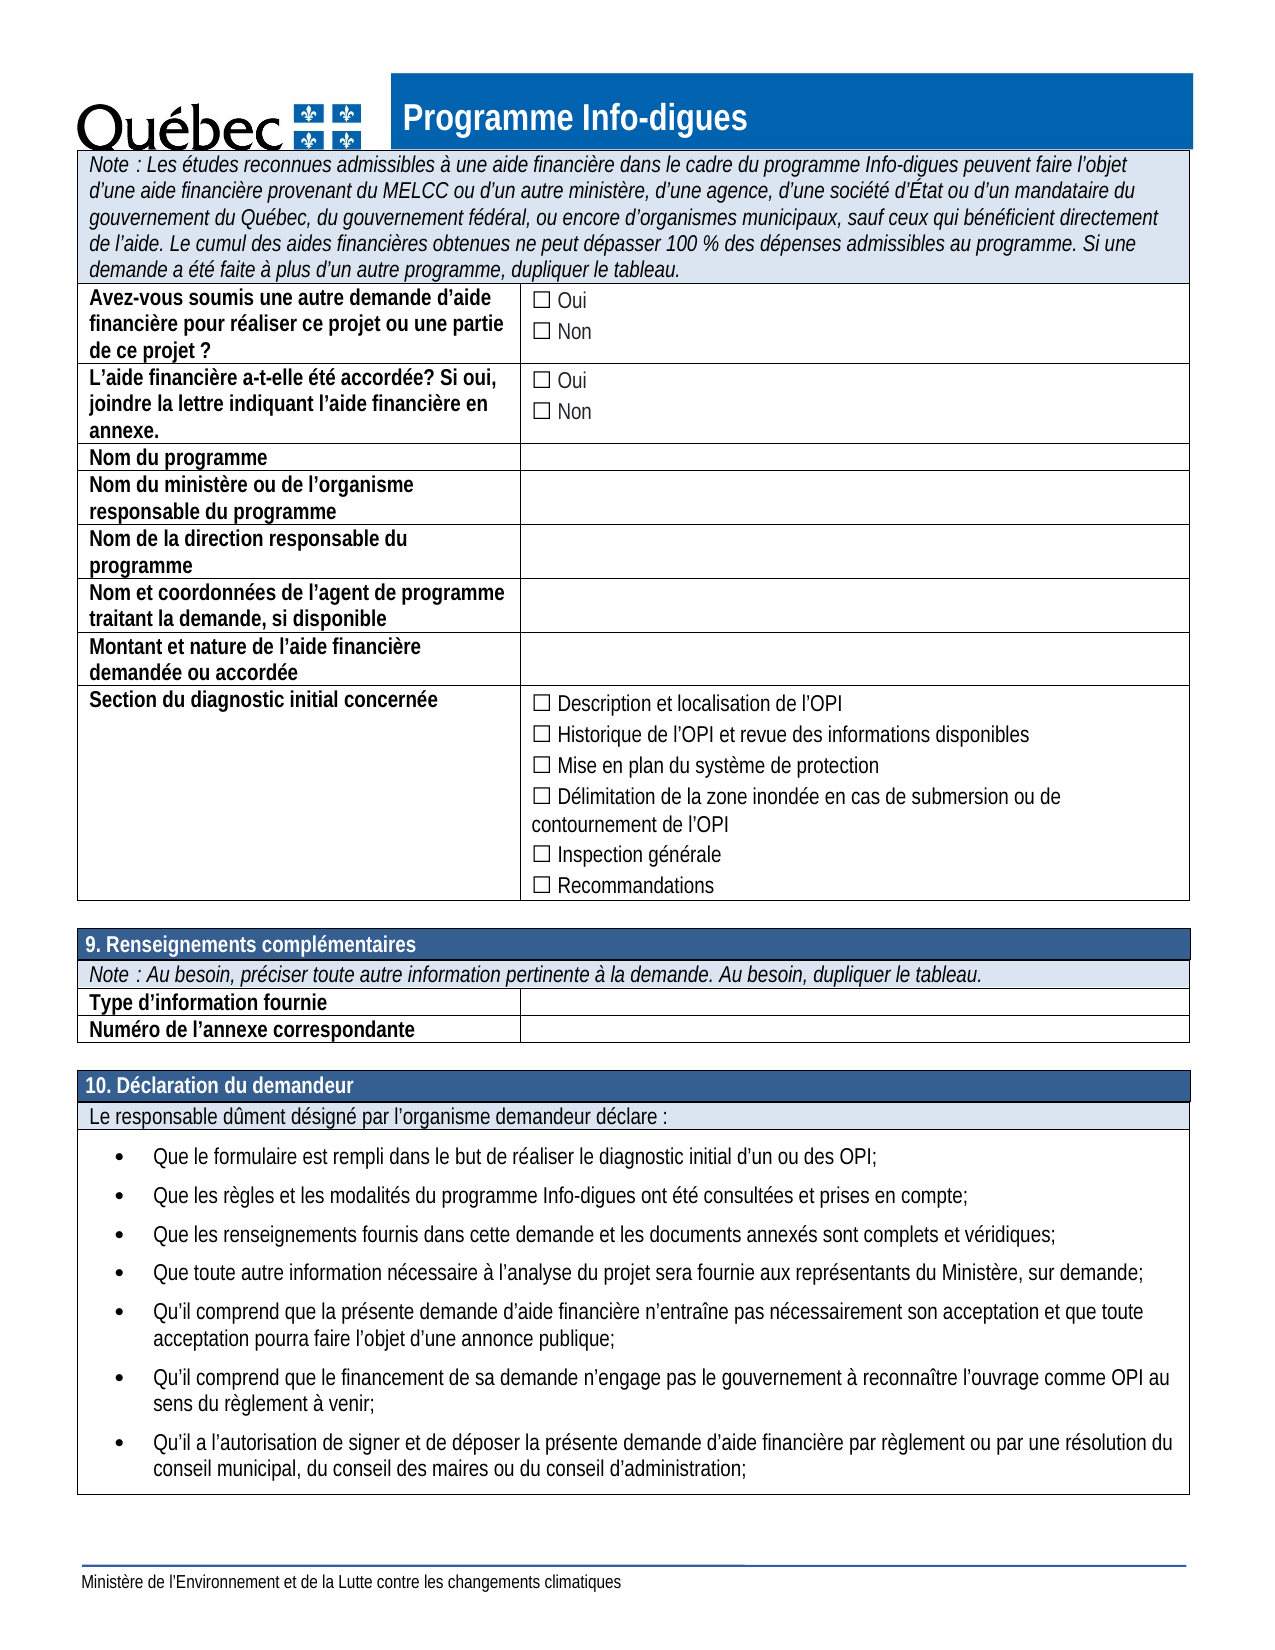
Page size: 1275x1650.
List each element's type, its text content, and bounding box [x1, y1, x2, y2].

table_cell Type d’information fournie [78, 989, 520, 1015]
picture [0, 0, 1275, 187]
table_cell Nom du ministère ou de l’organisme responsable du programme [78, 471, 520, 524]
table_header Note : Au besoin, préciser toute autre information pertinente à la demande. Au besoin, dupliquer le tableau. [78, 961, 1189, 987]
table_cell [78, 1130, 1189, 1494]
table_cell Oui Non [521, 364, 1189, 443]
table_cell [521, 525, 1189, 578]
table_cell L’aide financière a-t-elle été accordée? Si oui, joindre la lettre indiquant l’aide financière en annexe. [78, 364, 520, 443]
table_cell [521, 633, 1189, 685]
table_cell Nom de la direction responsable du programme [78, 525, 520, 578]
table_cell [521, 579, 1189, 632]
table_cell Oui Non [521, 284, 1189, 363]
table_cell [521, 989, 1189, 1015]
table_header Note : Les études reconnues admissibles à une aide financière dans le cadre du programme Info-digues peuvent faire l’objet d’une aide financière provenant du MELCC ou d’un autre ministère, d’une agence, d’une société d’État ou d’un mandataire du gouvernement du Québec, du gouvernement fédéral, ou encore d’organismes municipaux, sauf ceux qui bénéficient directement de l’aide. Le cumul des aides financières obtenues ne peut dépasser 100 % des dépenses admissibles au programme. Si une demande a été faite à plus d’un autre programme, dupliquer le tableau. [78, 151, 1189, 283]
table_cell [521, 471, 1189, 524]
table_cell Section du diagnostic initial concernée [78, 686, 520, 900]
table_cell [521, 444, 1189, 470]
table_cell Numéro de l’annexe correspondante [78, 1016, 520, 1042]
table_cell Montant et nature de l’aide financière demandée ou accordée [78, 633, 520, 685]
table_cell Avez-vous soumis une autre demande d’aide financière pour réaliser ce projet ou une partie de ce projet ? [78, 284, 520, 363]
table_header Le responsable dûment désigné par l’organisme demandeur déclare : [78, 1103, 1189, 1129]
table_cell Description et localisation de l’OPI Historique de l’OPI et revue des informations disponibles Mise en plan du système de protection Délimitation de la zone inondée en cas de submersion ou de contournement de l’OPI Inspection générale Recommandations [521, 686, 1189, 900]
table_cell [521, 1016, 1189, 1042]
table_header 10. Déclaration du demandeur [78, 1071, 1190, 1101]
table_header 9. Renseignements complémentaires [78, 929, 1190, 959]
table_cell Nom et coordonnées de l’agent de programme traitant la demande, si disponible [78, 579, 520, 632]
table_cell Nom du programme [78, 444, 520, 470]
